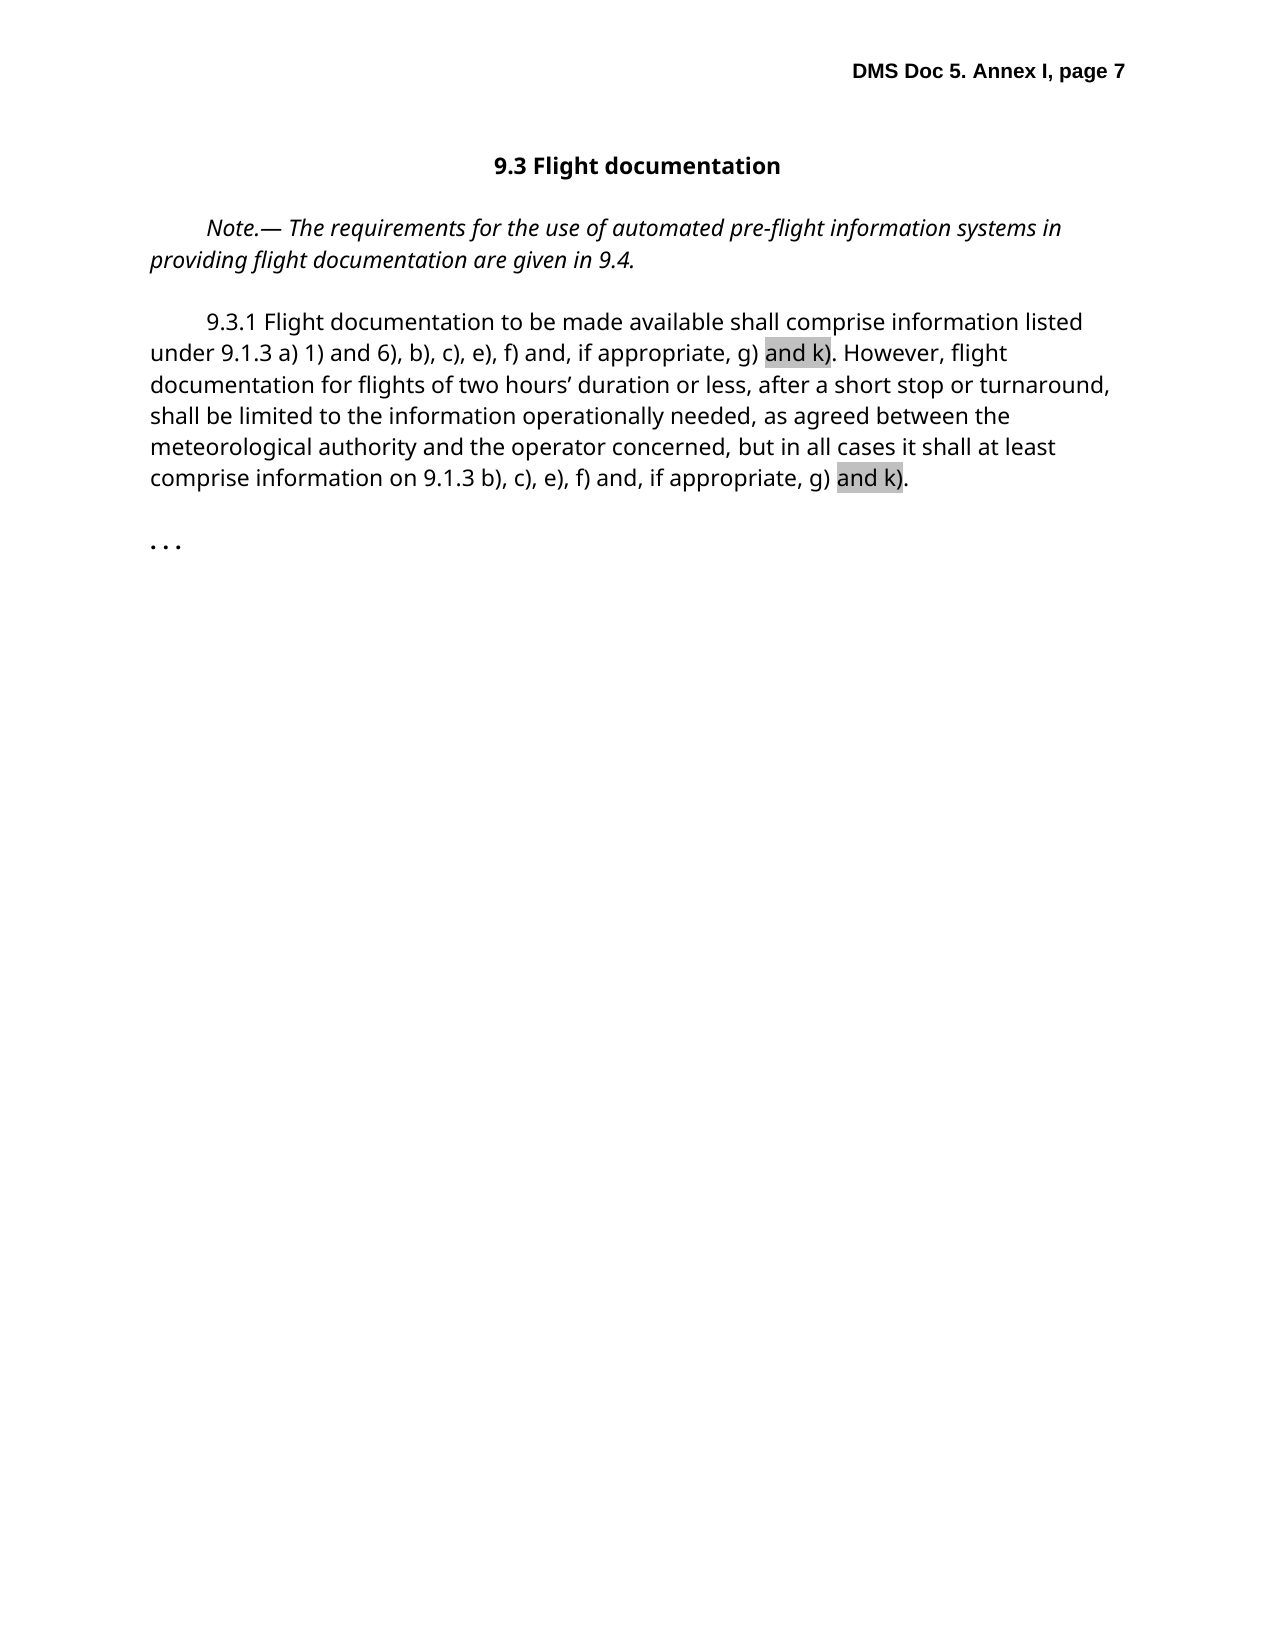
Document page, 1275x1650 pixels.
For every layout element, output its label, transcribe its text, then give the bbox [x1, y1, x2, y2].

text Note.— The requirements for the use of automated pre-flight information systems in providing flight documentation are given in 9.4. [150, 212, 1125, 275]
text 9.3.1 Flight documentation to be made available shall comprise information listed under 9.1.3 a) 1) and 6), b), c), e), f) and, if appropriate, g) and k). However, flight documentation for flights of two hours’ duration or less, after a short stop or turnaround, shall be limited to the information operationally needed, as agreed between the meteorological authority and the operator concerned, but in all cases it shall at least comprise information on 9.1.3 b), c), e), f) and, if appropriate, g) and k). [150, 306, 1125, 493]
text . . . [150, 525, 1125, 556]
text 9.3 Flight documentation [150, 150, 1125, 181]
